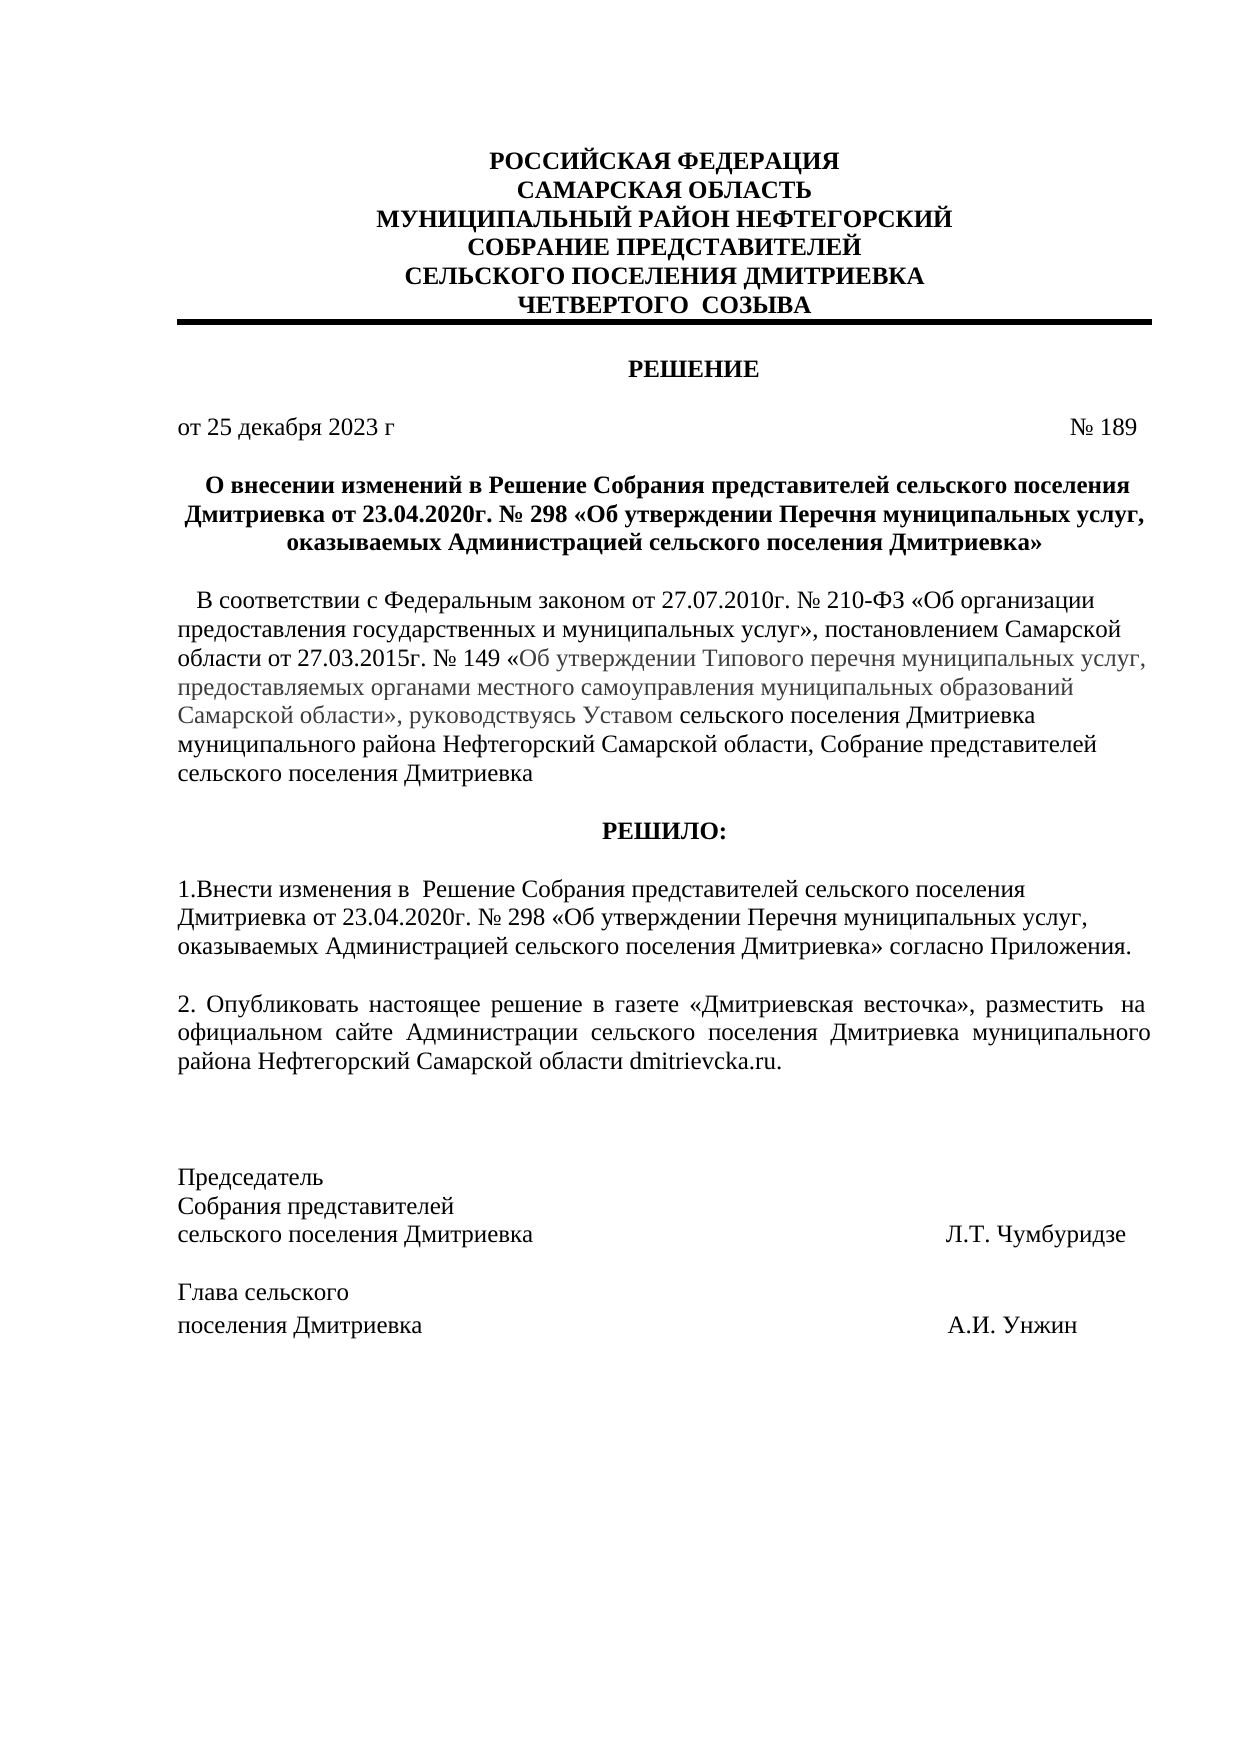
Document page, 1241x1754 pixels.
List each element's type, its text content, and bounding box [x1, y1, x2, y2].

text СОБРАНИЕ ПРЕДСТАВИТЕЛЕЙ [177, 232, 1152, 261]
text 1.Внести изменения в Решение Собрания представителей сельского поселения Дмитриевка от 23.04.2020г. № 298 «Об утверждении Перечня муниципальных услуг, оказываемых Администрацией сельского поселения Дмитриевка» согласно Приложения. [177, 874, 1152, 960]
text поселения Дмитриевка А.И. Унжин [177, 1310, 1152, 1339]
text ЧЕТВЕРТОГО СОЗЫВА [177, 290, 1152, 319]
text САМАРСКАЯ ОБЛАСТЬ [177, 175, 1152, 204]
text МУНИЦИПАЛЬНЫЙ РАЙОН НЕФТЕГОРСКИЙ [177, 204, 1152, 232]
text Глава сельского [177, 1277, 1152, 1306]
text 2. Опубликовать настоящее решение в газете «Дмитриевская весточка», разместить на официальном сайте Администрации сельского поселения Дмитриевка муниципального района Нефтегорский Самарской области dmitrievcka.ru. [177, 989, 1152, 1075]
text сельского поселения Дмитриевка Л.Т. Чумбуридзе [177, 1219, 1152, 1248]
text РЕШИЛО: [177, 816, 1152, 844]
text РЕШЕНИЕ [177, 354, 1152, 383]
text РОССИЙСКАЯ ФЕДЕРАЦИЯ [177, 146, 1152, 175]
text СЕЛЬСКОГО ПОСЕЛЕНИЯ ДМИТРИЕВКА [177, 261, 1152, 290]
text Председатель [177, 1162, 1152, 1191]
text от 25 декабря 2023 г № 189 [177, 412, 1152, 441]
text В соответствии с Федеральным законом от 27.07.2010г. № 210-ФЗ «Об организации предоставления государственных и муниципальных услуг», постановлением Самарской области от 27.03.2015г. № 149 «Об утверждении Типового перечня муниципальных услуг, предоставляемых органами местного самоуправления муниципальных образований Самарской области», руководствуясь Уставом сельского поселения Дмитриевка муниципального района Нефтегорский Самарской области, Собрание представителей сельского поселения Дмитриевка [177, 585, 1152, 787]
text О внесении изменений в Решение Собрания представителей сельского поселения Дмитриевка от 23.04.2020г. № 298 «Об утверждении Перечня муниципальных услуг, оказываемых Администрацией сельского поселения Дмитриевка» [177, 470, 1152, 556]
text Собрания представителей [177, 1191, 1152, 1219]
